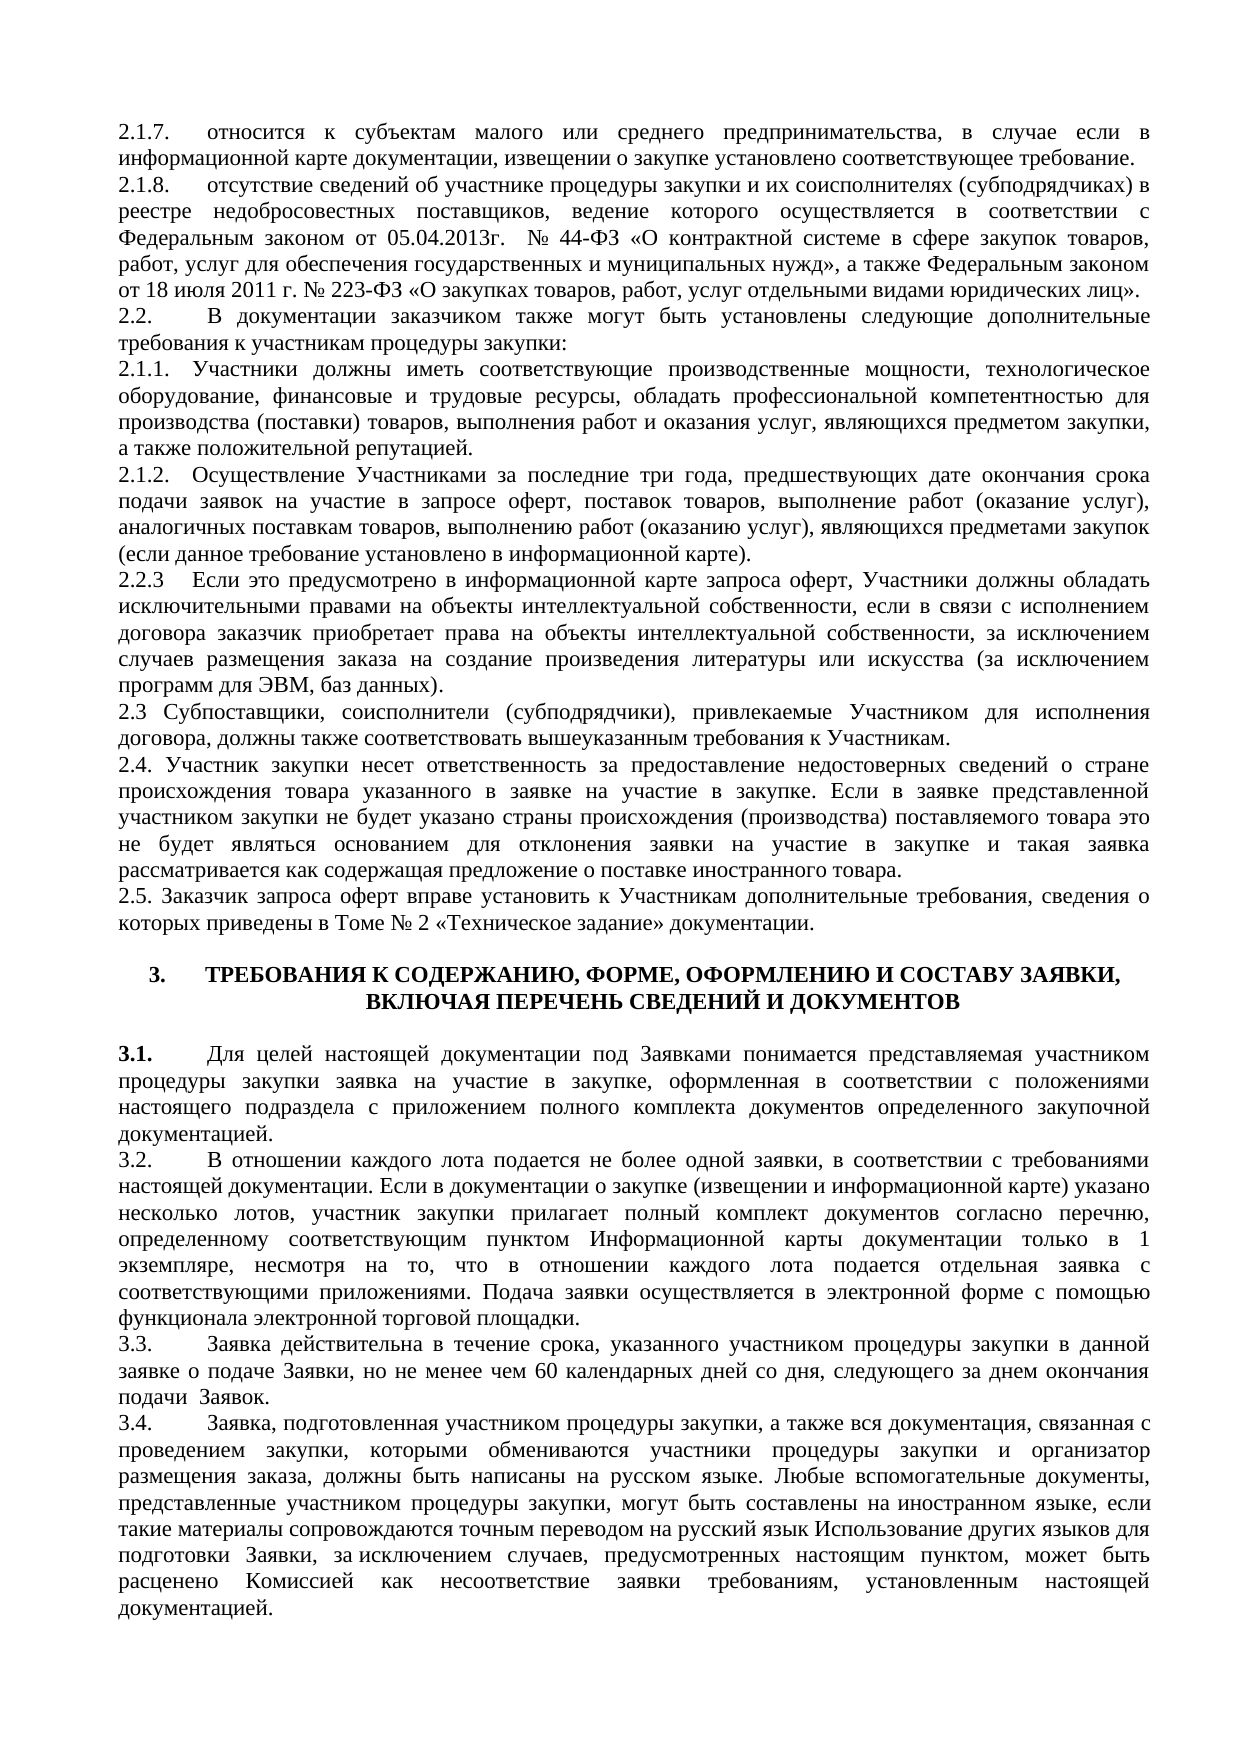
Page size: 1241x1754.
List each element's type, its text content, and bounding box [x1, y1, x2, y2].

list В отношении каждого лота подается не более одной заявки, в соответствии с требованиями настоящей документации. Если в документации о закупке (извещении и информационной карте) указано несколько лотов, участник закупки прилагает полный комплект документов согласно перечню, определенному соответствующим пунктом Информационной карты документации только в 1 экземпляре, несмотря на то, что в отношении каждого лота подается отдельная заявка с соответствующими приложениями. Подача заявки осуществляется в электронной форме с помощью функционала электронной торговой площадки. [118, 1146, 1152, 1330]
list Если это предусмотрено в информационной карте запроса оферт, Участники должны обладать исключительными правами на объекты интеллектуальной собственности, если в связи с исполнением договора заказчик приобретает права на объекты интеллектуальной собственности, за исключением случаев размещения заказа на создание произведения литературы или искусства (за исключением программ для ЭВМ, баз данных). [118, 566, 1152, 698]
list В документации заказчиком также могут быть установлены следующие дополнительные требования к участникам процедуры закупки: [118, 303, 1152, 355]
list ТРЕБОВАНИЯ К СОДЕРЖАНИЮ, ФОРМЕ, ОФОРМЛЕНИЮ И СОСТАВУ ЗАЯВКИ, ВКЛЮЧАЯ ПЕРЕЧЕНЬ СВЕДЕНИЙ И ДОКУМЕНТОВ [118, 961, 1152, 1014]
text 2.5. Заказчик запроса оферт вправе установить к Участникам дополнительные требования, сведения о которых приведены в Томе № 2 «Техническое задание» документации. [118, 882, 1152, 935]
list относится к субъектам малого или среднего предпринимательства, в случае если в информационной карте документации, извещении о закупке установлено соответствующее требование. [118, 118, 1152, 171]
list Заявка действительна в течение срока, указанного участником процедуры закупки в данной заявке о подаче Заявки, но не менее чем 60 календарных дней со дня, следующего за днем окончания подачи Заявок. [118, 1330, 1152, 1409]
list 2.3 Субпоставщики, соисполнители (субподрядчики), привлекаемые Участником для исполнения договора, должны также соответствовать вышеуказанным требования к Участникам. [118, 698, 1152, 751]
list отсутствие сведений об участнике процедуры закупки и их соисполнителях (субподрядчиках) в реестре недобросовестных поставщиков, ведение которого осуществляется в соответствии с Федеральным законом от 05.04.2013г. № 44-ФЗ «О контрактной системе в сфере закупок товаров, работ, услуг для обеспечения государственных и муниципальных нужд», а также Федеральным законом от 18 июля . № 223-ФЗ «О закупках товаров, работ, услуг отдельными видами юридических лиц». [118, 171, 1152, 303]
list Осуществление Участниками за последние три года, предшествующих дате окончания срока подачи заявок на участие в запросе оферт, поставок товаров, выполнение работ (оказание услуг), аналогичных поставкам товаров, выполнению работ (оказанию услуг), являющихся предметами закупок (если данное требование установлено в информационной карте). [118, 461, 1152, 566]
list Участники должны иметь соответствующие производственные мощности, технологическое оборудование, финансовые и трудовые ресурсы, обладать профессиональной компетентностью для производства (поставки) товаров, выполнения работ и оказания услуг, являющихся предметом закупки, а также положительной репутацией. [118, 355, 1152, 461]
list Заявка, подготовленная участником процедуры закупки, а также вся документация, связанная с проведением закупки, которыми обмениваются участники процедуры закупки и организатор размещения заказа, должны быть написаны на русском языке. Любые вспомогательные документы, представленные участником процедуры закупки, могут быть составлены на иностранном языке, если такие материалы сопровождаются точным переводом на русский язык Использование других языков для подготовки Заявки, за исключением случаев, предусмотренных настоящим пунктом, может быть расценено Комиссией как несоответствие заявки требованиям, установленным настоящей документацией. [118, 1409, 1152, 1620]
list Для целей настоящей документации под Заявками понимается представляемая участником процедуры закупки заявка на участие в закупке, оформленная в соответствии с положениями настоящего подраздела с приложением полного комплекта документов определенного закупочной документацией. [118, 1041, 1152, 1146]
text 2.4. Участник закупки несет ответственность за предоставление недостоверных сведений о стране происхождения товара указанного в заявке на участие в закупке. Если в заявке представленной участником закупки не будет указано страны происхождения (производства) поставляемого товара это не будет являться основанием для отклонения заявки на участие в закупке и такая заявка рассматривается как содержащая предложение о поставке иностранного товара. [118, 751, 1152, 882]
